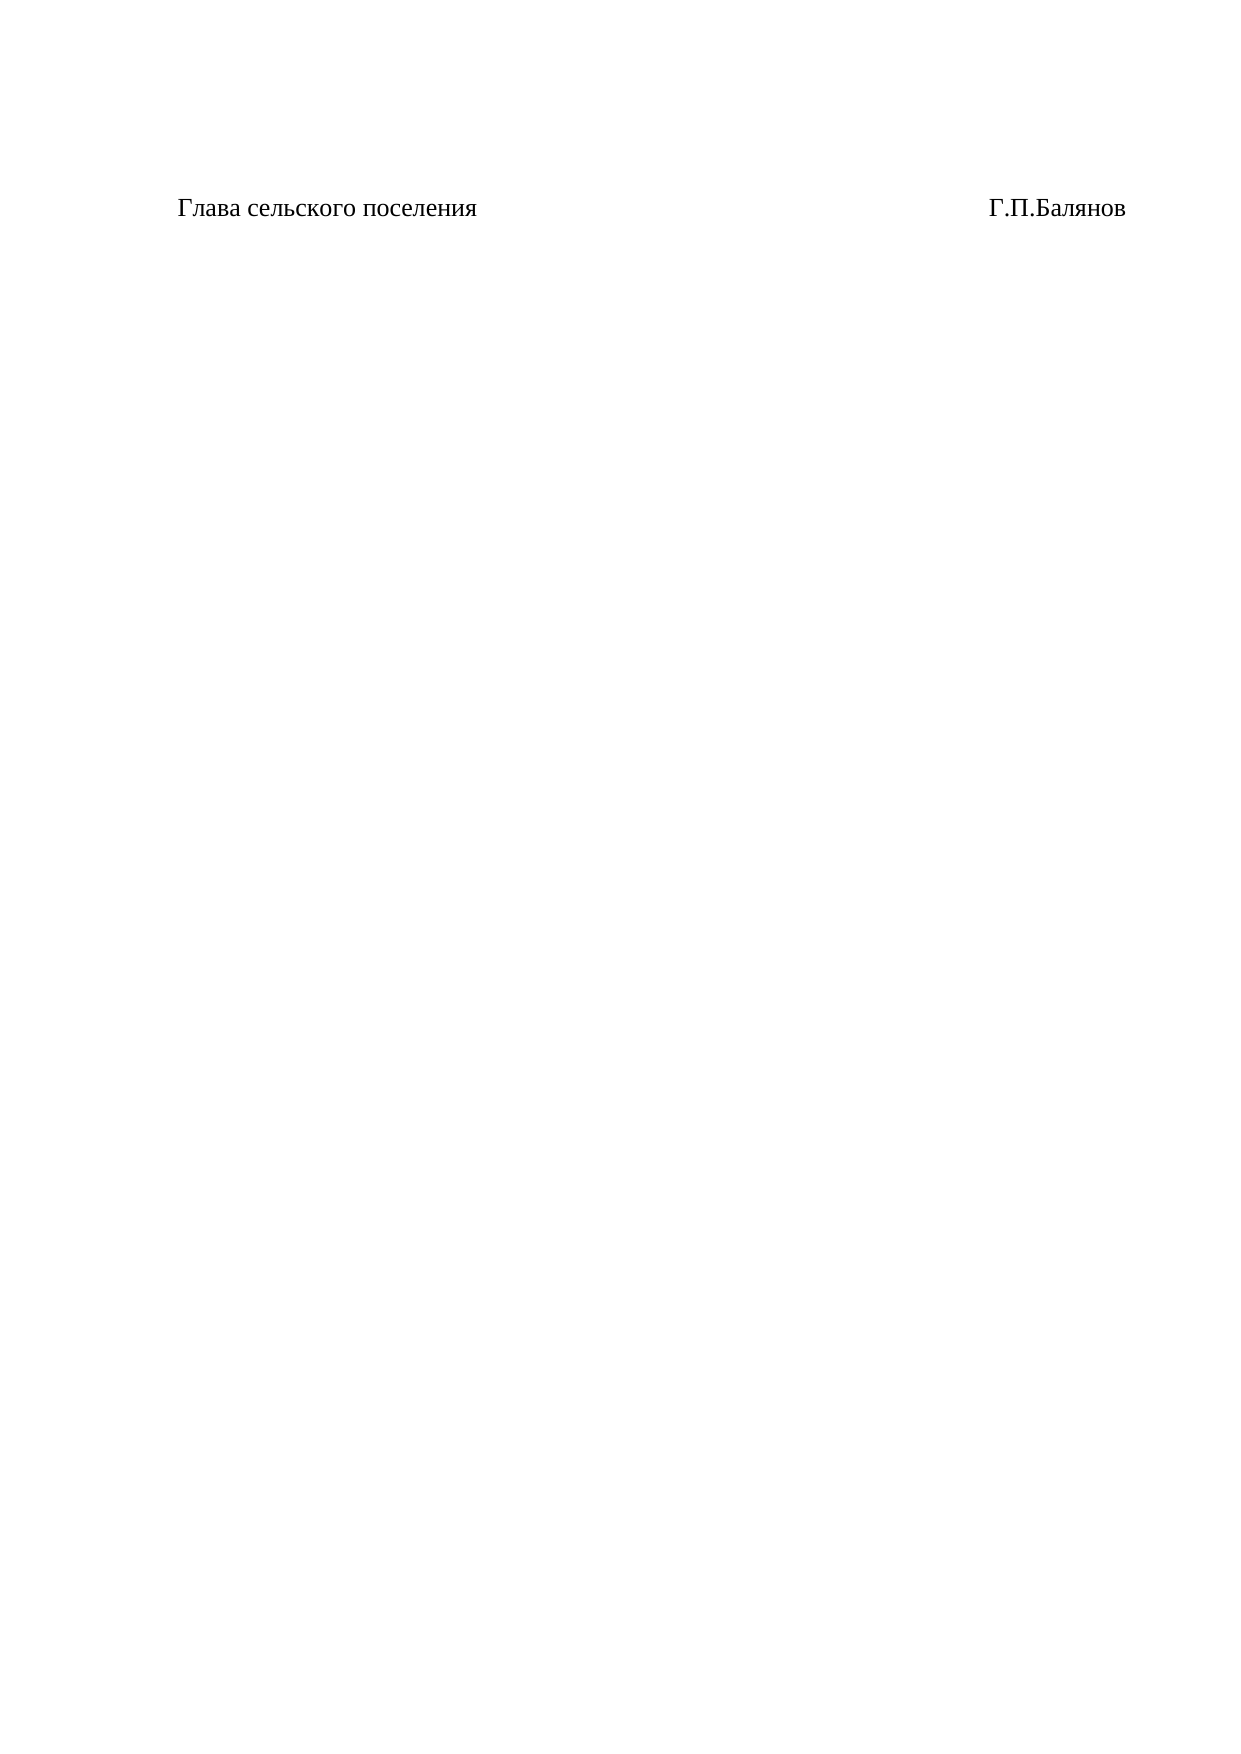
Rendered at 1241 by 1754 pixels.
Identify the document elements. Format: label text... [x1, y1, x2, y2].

text Глава сельского поселения Г.П.Балянов [177, 192, 1152, 222]
